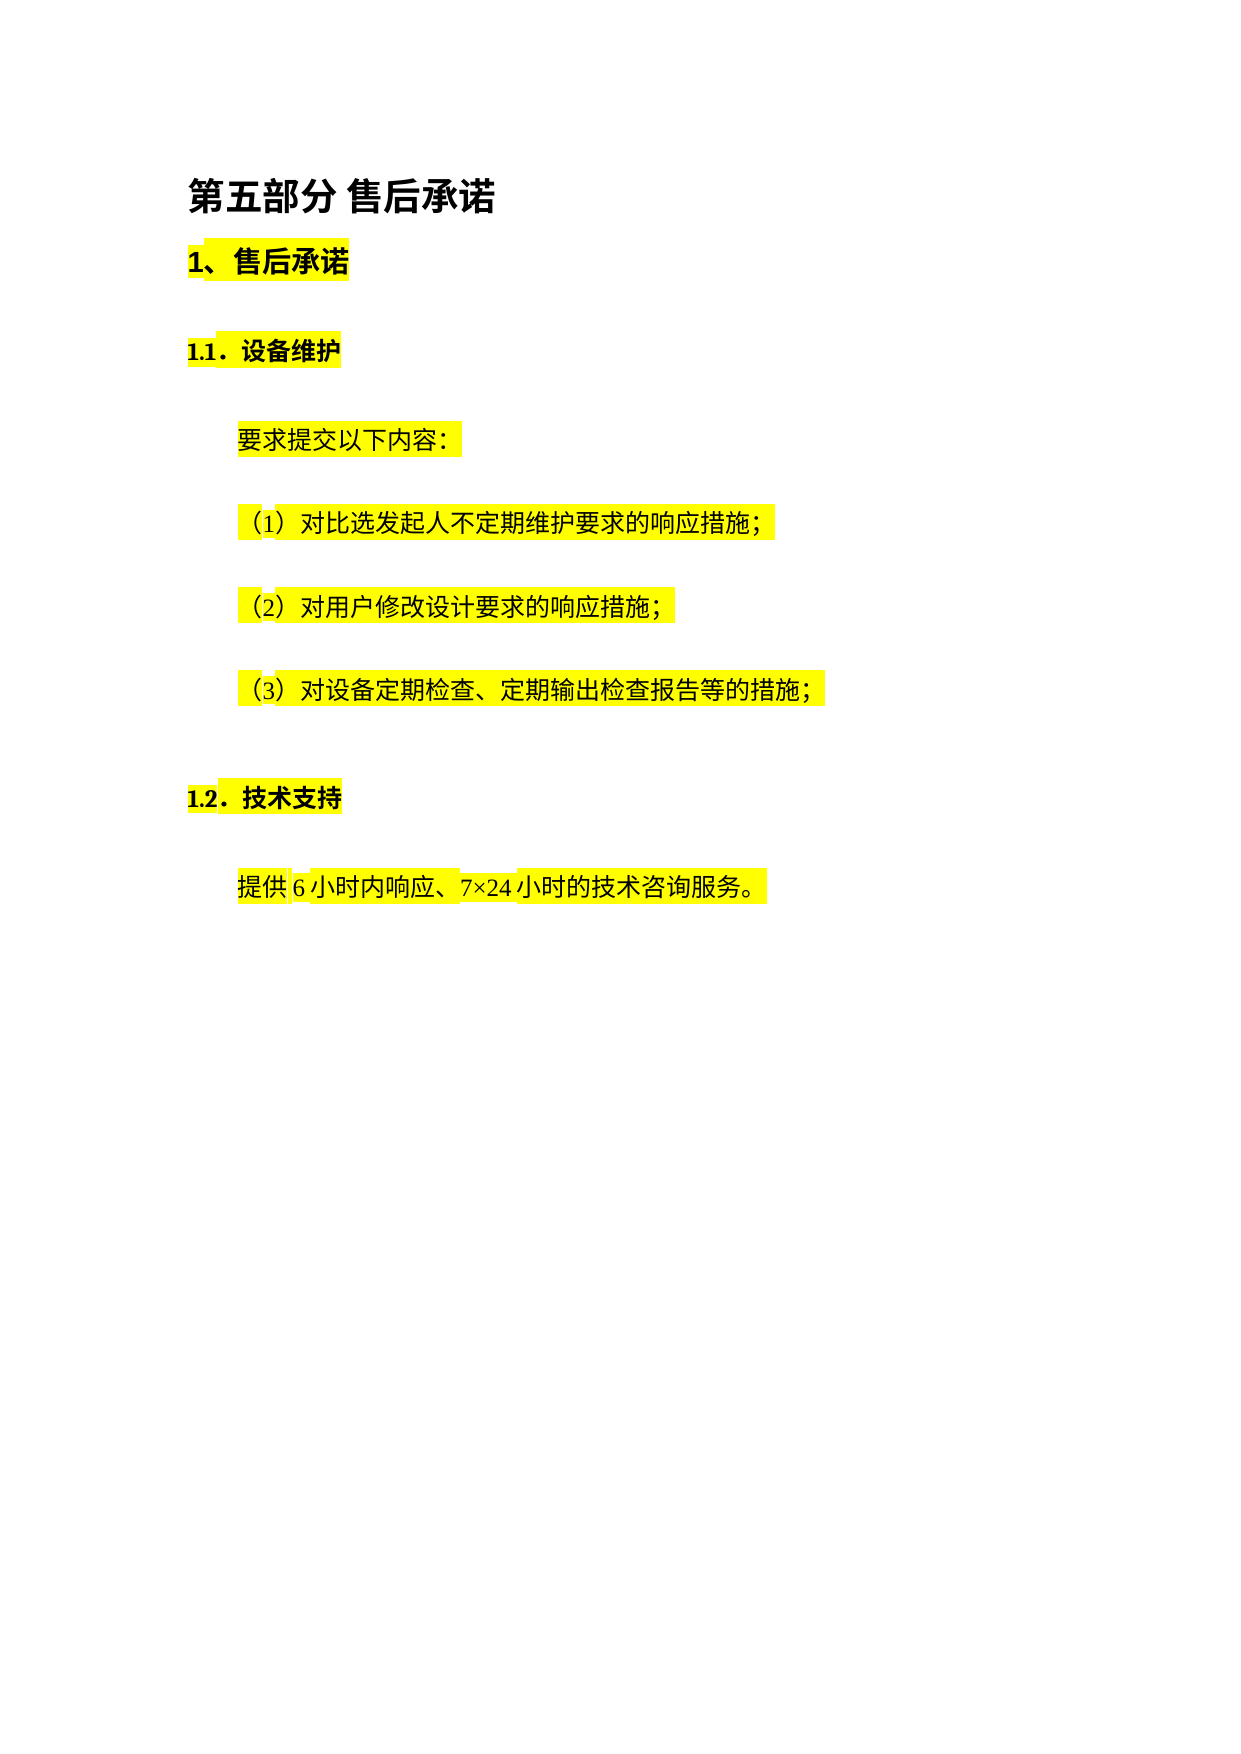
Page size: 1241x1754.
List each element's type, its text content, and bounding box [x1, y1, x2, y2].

text 要求提交以下内容： [187, 406, 1053, 471]
title 1、售后承诺 [187, 227, 1053, 292]
text 提供6小时内响应、7×24小时的技术咨询服务。 [187, 853, 1053, 918]
subtitle 1.1．设备维护 [187, 317, 1053, 382]
text （2）对用户修改设计要求的响应措施； [187, 573, 1053, 638]
text （3）对设备定期检查、定期输出检查报告等的措施； [187, 656, 1053, 721]
text （1）对比选发起人不定期维护要求的响应措施； [187, 489, 1053, 554]
title 第五部分 售后承诺 [187, 162, 1053, 227]
subtitle 1.2．技术支持 [187, 764, 1053, 829]
